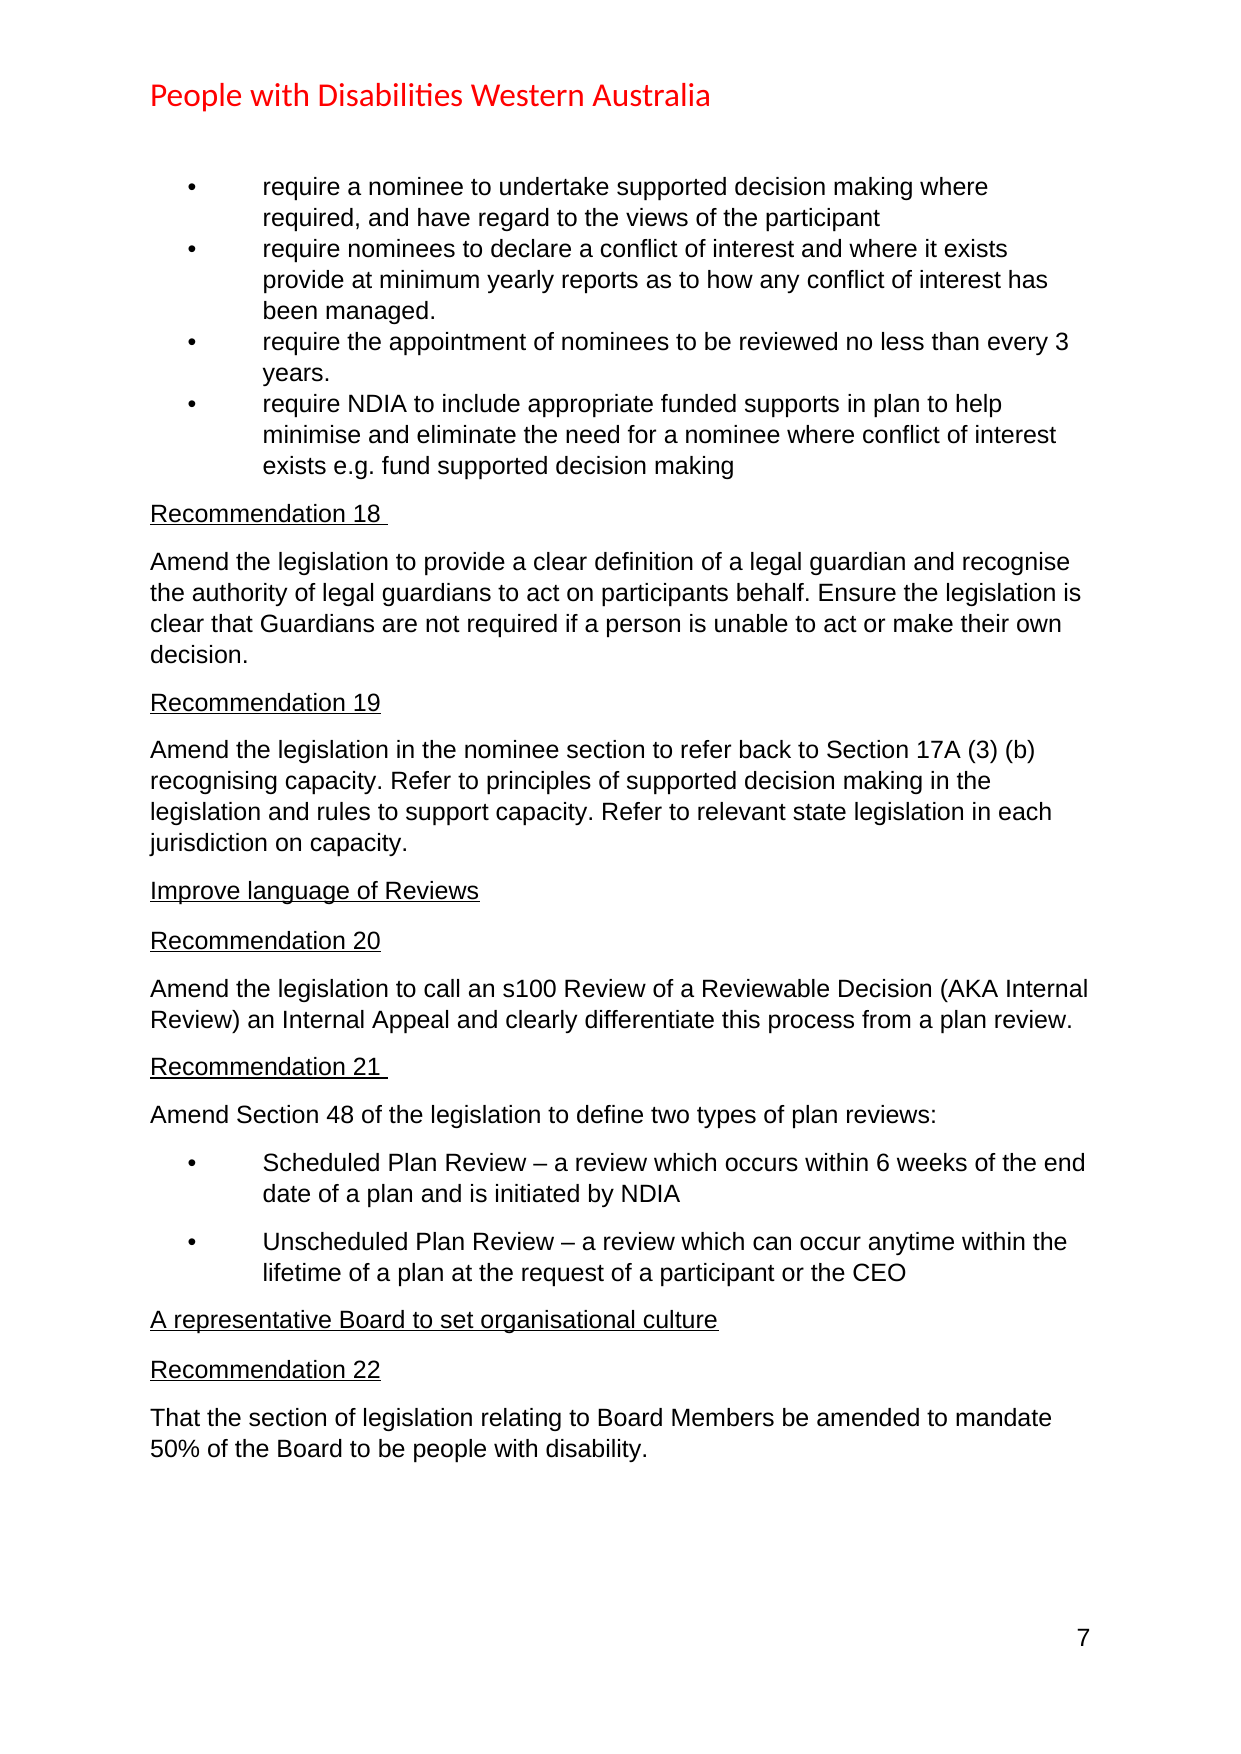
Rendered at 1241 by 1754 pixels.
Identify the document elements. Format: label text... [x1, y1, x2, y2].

text Recommendation 18 [150, 499, 1090, 528]
list require nominees to declare a conflict of interest and where it exists provide at minimum yearly reports as to how any conflict of interest has been managed. [187, 234, 1090, 325]
text That the section of legislation relating to Board Members be amended to mandate 50% of the Board to be people with disability. [150, 1403, 1090, 1462]
text Recommendation 19 [150, 688, 1090, 716]
list Scheduled Plan Review – a review which occurs within 6 weeks of the end date of a plan and is initiated by NDIA [187, 1148, 1090, 1207]
text Amend Section 48 of the legislation to define two types of plan reviews: [150, 1100, 1090, 1129]
list require a nominee to undertake supported decision making where required, and have regard to the views of the participant [187, 172, 1090, 232]
text Amend the legislation to call an s100 Review of a Reviewable Decision (AKA Internal Review) an Internal Appeal and clearly differentiate this process from a plan review. [150, 973, 1090, 1033]
text Amend the legislation in the nominee section to refer back to Section 17A (3) (b) recognising capacity. Refer to principles of supported decision making in the legislation and rules to support capacity. Refer to relevant state legislation in each jurisdiction on capacity. [150, 735, 1090, 857]
subtitle A representative Board to set organisational culture [150, 1305, 1090, 1334]
list require the appointment of nominees to be reviewed no less than every 3 years. [187, 327, 1090, 387]
text Recommendation 22 [150, 1355, 1090, 1384]
subtitle Improve language of Reviews [150, 876, 1090, 905]
text Recommendation 20 [150, 926, 1090, 954]
text Amend the legislation to provide a clear definition of a legal guardian and recognise the authority of legal guardians to act on participants behalf. Ensure the legislation is clear that Guardians are not required if a person is unable to act or make their own decision. [150, 547, 1090, 669]
text Recommendation 21 [150, 1052, 1090, 1081]
list Unscheduled Plan Review – a review which can occur anytime within the lifetime of a plan at the request of a participant or the CEO [187, 1226, 1090, 1286]
list require NDIA to include appropriate funded supports in plan to help minimise and eliminate the need for a nominee where conflict of interest exists e.g. fund supported decision making [187, 389, 1090, 480]
